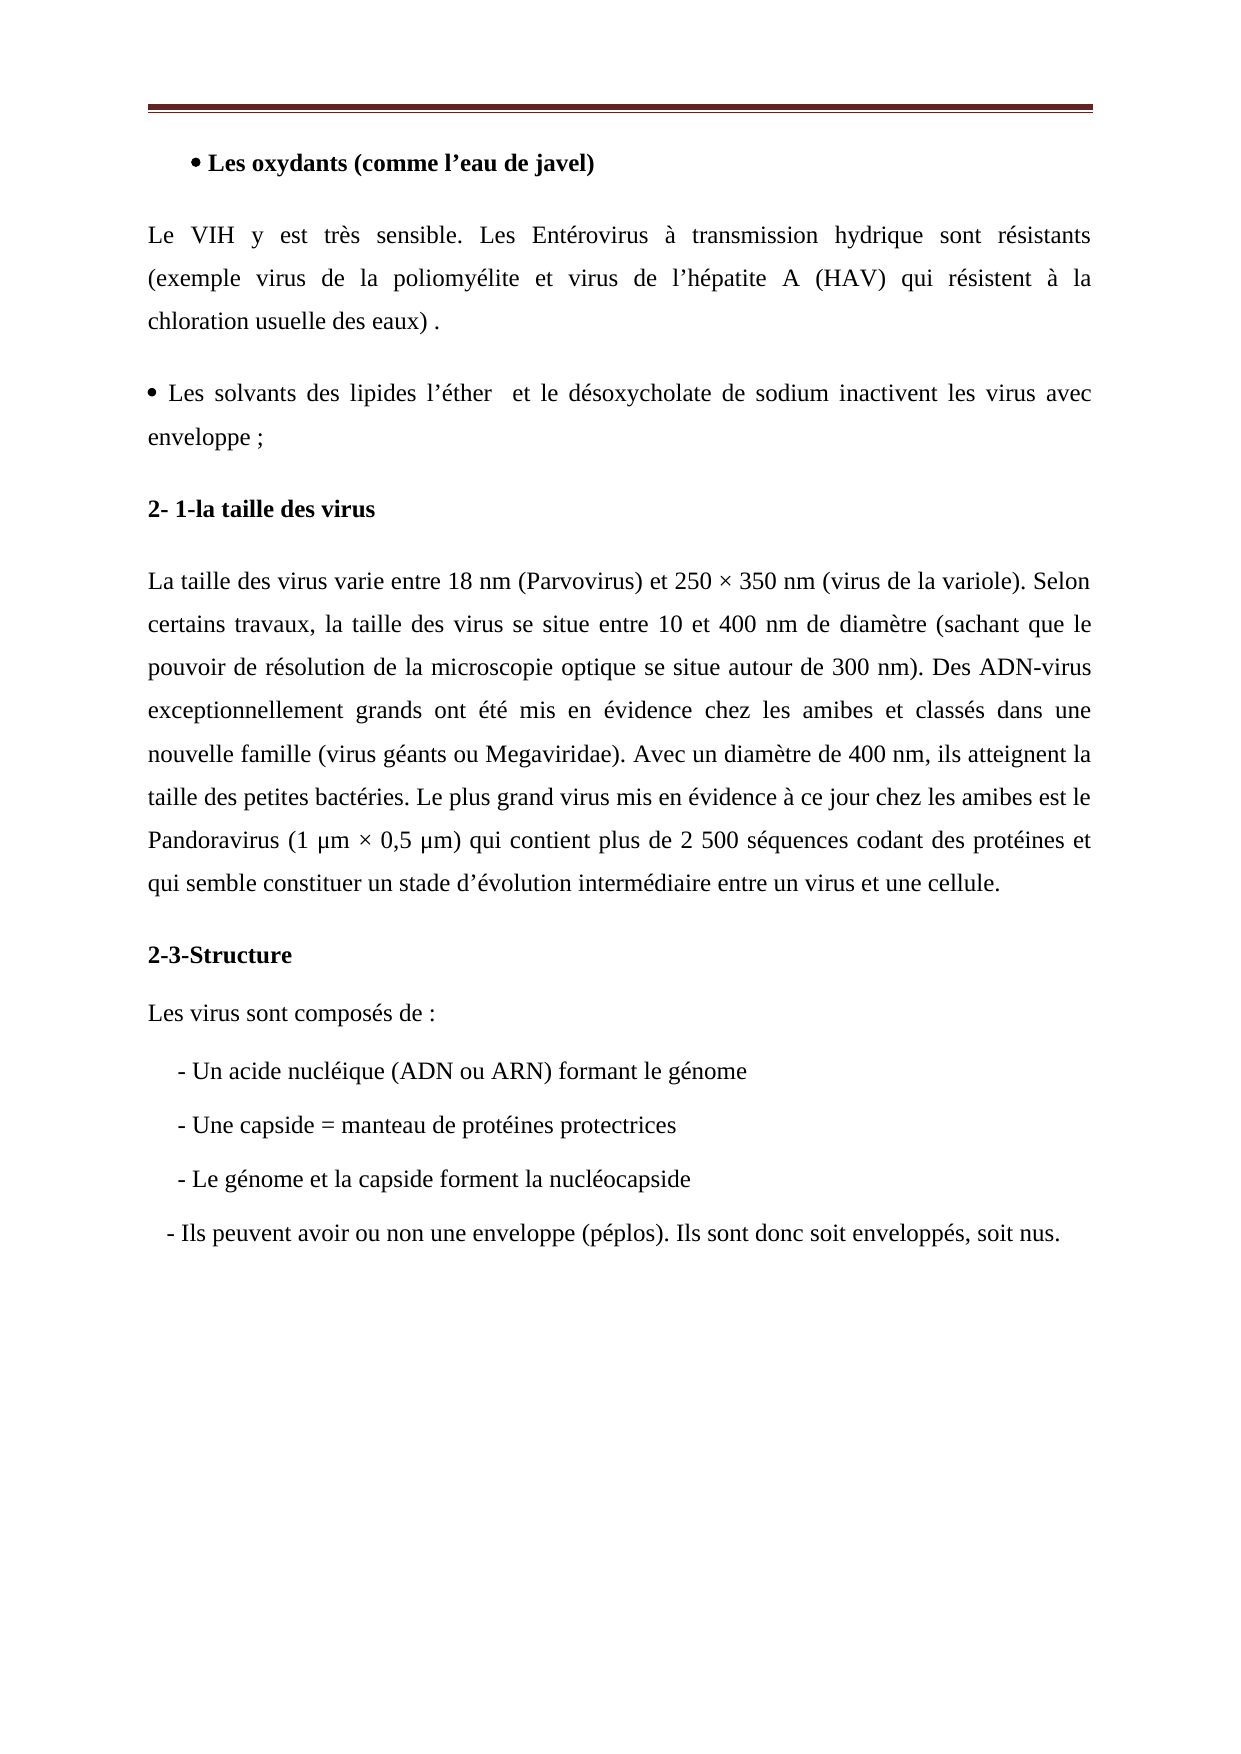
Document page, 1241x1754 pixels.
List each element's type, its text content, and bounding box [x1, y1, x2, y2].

text 2- 1-la taille des virus [148, 494, 1093, 523]
text - Un acide nucléique (ADN ou ARN) formant le génome [177, 1056, 1093, 1085]
text 2-3-Structure [148, 940, 1093, 969]
text - Ils peuvent avoir ou non une enveloppe (péplos). Ils sont donc soit enveloppés, soit nus. [148, 1218, 1093, 1246]
text - Le génome et la capside forment la nucléocapside [177, 1164, 1093, 1193]
text Les oxydants (comme l’eau de javel) [148, 148, 1093, 176]
text Les virus sont composés de : [148, 998, 1093, 1027]
text Les solvants des lipides l’éther et le désoxycholate de sodium inactivent les virus avec enveloppe ; [148, 378, 1093, 450]
text - Une capside = manteau de protéines protectrices [177, 1110, 1093, 1139]
text Le VIH y est très sensible. Les Entérovirus à transmission hydrique sont résistants (exemple virus de la poliomyélite et virus de l’hépatite A (HAV) qui résistent à la chloration usuelle des eaux) . [148, 220, 1093, 335]
text La taille des virus varie entre 18 nm (Parvovirus) et 250 × 350 nm (virus de la variole). Selon certains travaux, la taille des virus se situe entre 10 et 400 nm de diamètre (sachant que le pouvoir de résolution de la microscopie optique se situe autour de 300 nm). Des ADN-virus exceptionnellement grands ont été mis en évidence chez les amibes et classés dans une nouvelle famille (virus géants ou Megaviridae). Avec un diamètre de 400 nm, ils atteignent la taille des petites bactéries. Le plus grand virus mis en évidence à ce jour chez les amibes est le Pandoravirus (1 μm × 0,5 μm) qui contient plus de 2 500 séquences codant des protéines et qui semble constituer un stade d’évolution intermédiaire entre un virus et une cellule. [148, 566, 1093, 897]
